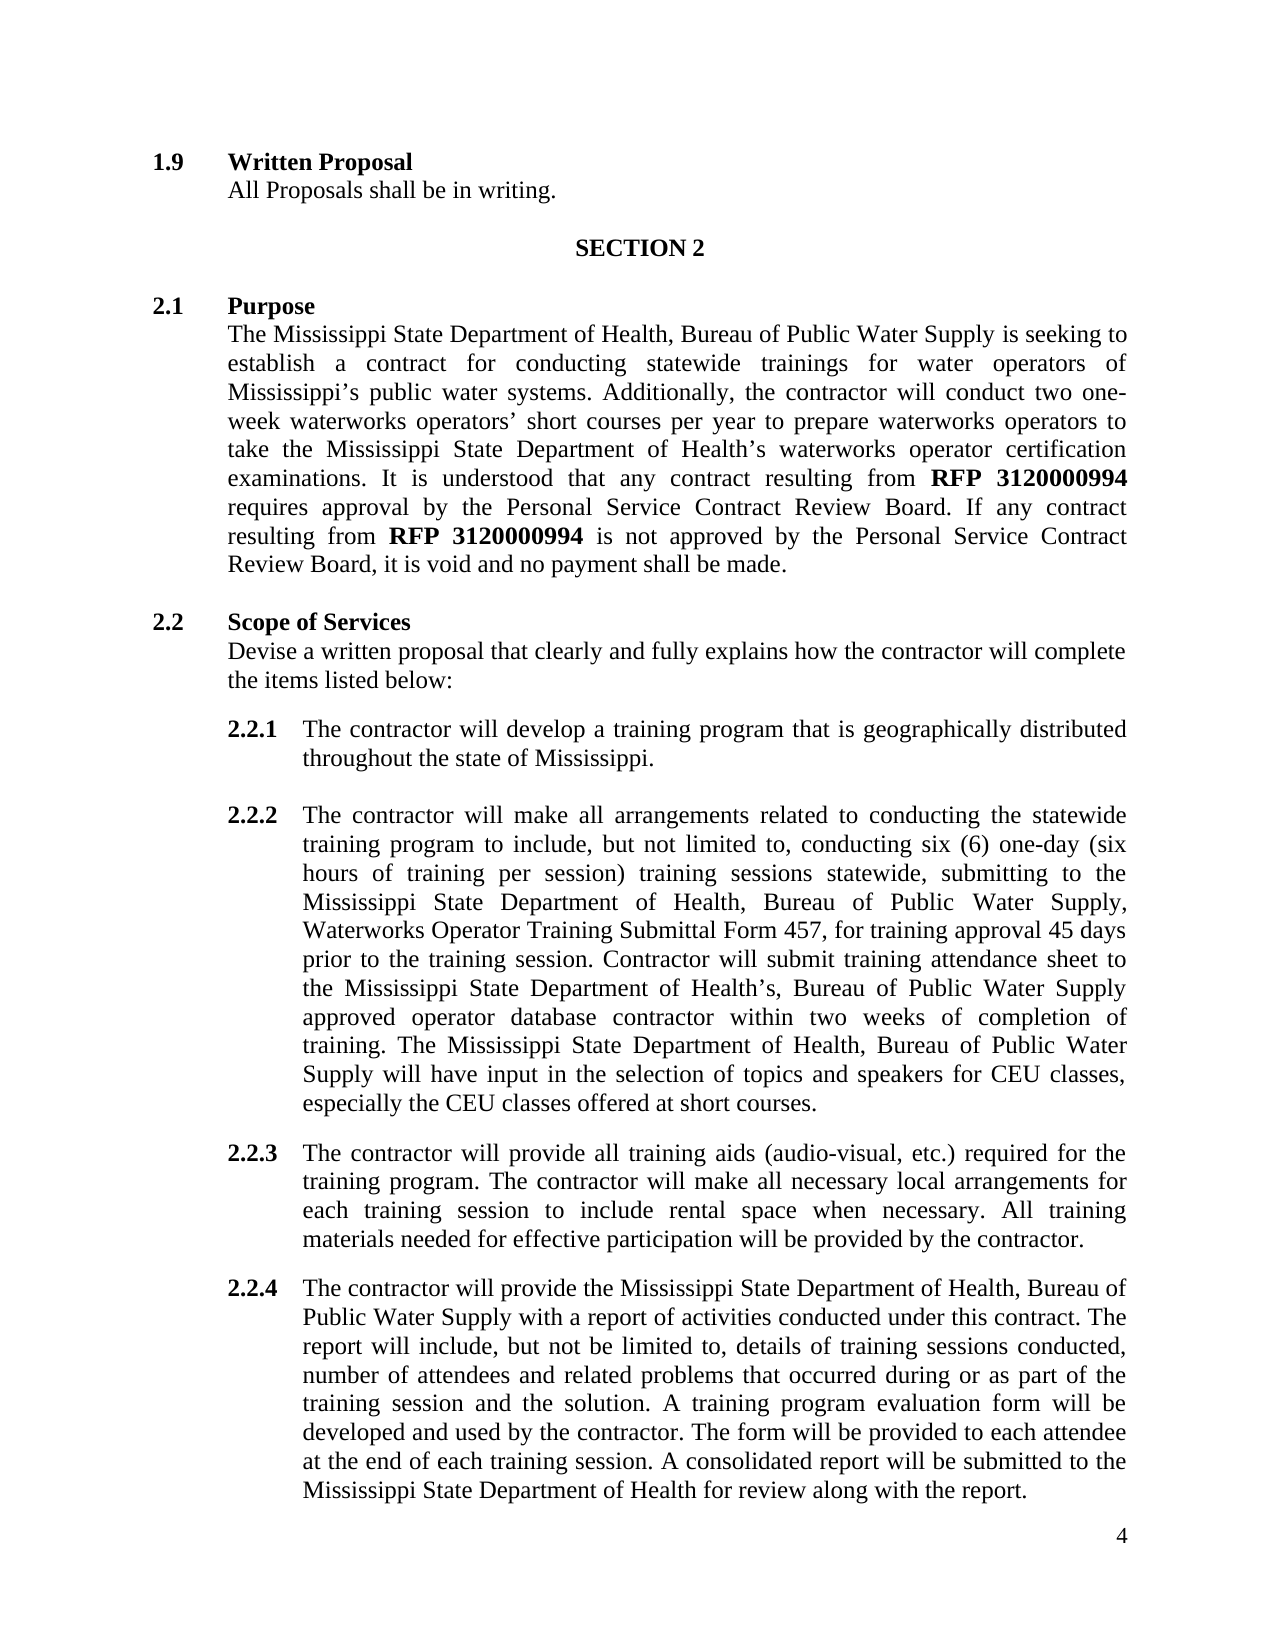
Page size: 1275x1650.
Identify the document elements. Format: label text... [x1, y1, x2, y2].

text Devise a written proposal that clearly and fully explains how the contractor will complete the items listed below: [227, 636, 1127, 693]
text 2.1 Purpose [152, 291, 1127, 319]
text 2.2 Scope of Services [152, 608, 1127, 636]
text SECTION 2 [152, 234, 1127, 262]
text 2.2.4 The contractor will provide the Mississippi State Department of Health, Bureau of Public Water Supply with a report of activities conducted under this contract. The report will include, but not be limited to, details of training sessions conducted, number of attendees and related problems that occurred during or as part of the training session and the solution. A training program evaluation form will be developed and used by the contractor. The form will be provided to each attendee at the end of each training session. A consolidated report will be submitted to the Mississippi State Department of Health for review along with the report. [227, 1273, 1127, 1503]
text 2.2.3 The contractor will provide all training aids (audio-visual, etc.) required for the training program. The contractor will make all necessary local arrangements for each training session to include rental space when necessary. All training materials needed for effective participation will be provided by the contractor. [227, 1138, 1127, 1253]
text All Proposals shall be in writing. [152, 176, 1127, 204]
text 2.2.1 The contractor will develop a training program that is geographically distributed throughout the state of Mississippi. [227, 714, 1127, 772]
text The Mississippi State Department of Health, Bureau of Public Water Supply is seeking to establish a contract for conducting statewide trainings for water operators of Mississippi’s public water systems. Additionally, the contractor will conduct two one-week waterworks operators’ short courses per year to prepare waterworks operators to take the Mississippi State Department of Health’s waterworks operator certification examinations. It is understood that any contract resulting from RFP 3120000994 requires approval by the Personal Service Contract Review Board. If any contract resulting from RFP 3120000994 is not approved by the Personal Service Contract Review Board, it is void and no payment shall be made. [227, 319, 1127, 578]
text 2.2.2 The contractor will make all arrangements related to conducting the statewide training program to include, but not limited to, conducting six (6) one-day (six hours of training per session) training sessions statewide, submitting to the Mississippi State Department of Health, Bureau of Public Water Supply, Waterworks Operator Training Submittal Form 457, for training approval 45 days prior to the training session. Contractor will submit training attendance sheet to the Mississippi State Department of Health’s, Bureau of Public Water Supply approved operator database contractor within two weeks of completion of training. The Mississippi State Department of Health, Bureau of Public Water Supply will have input in the selection of topics and speakers for CEU classes, especially the CEU classes offered at short courses. [227, 801, 1127, 1117]
text 1.9 Written Proposal [152, 148, 1127, 176]
